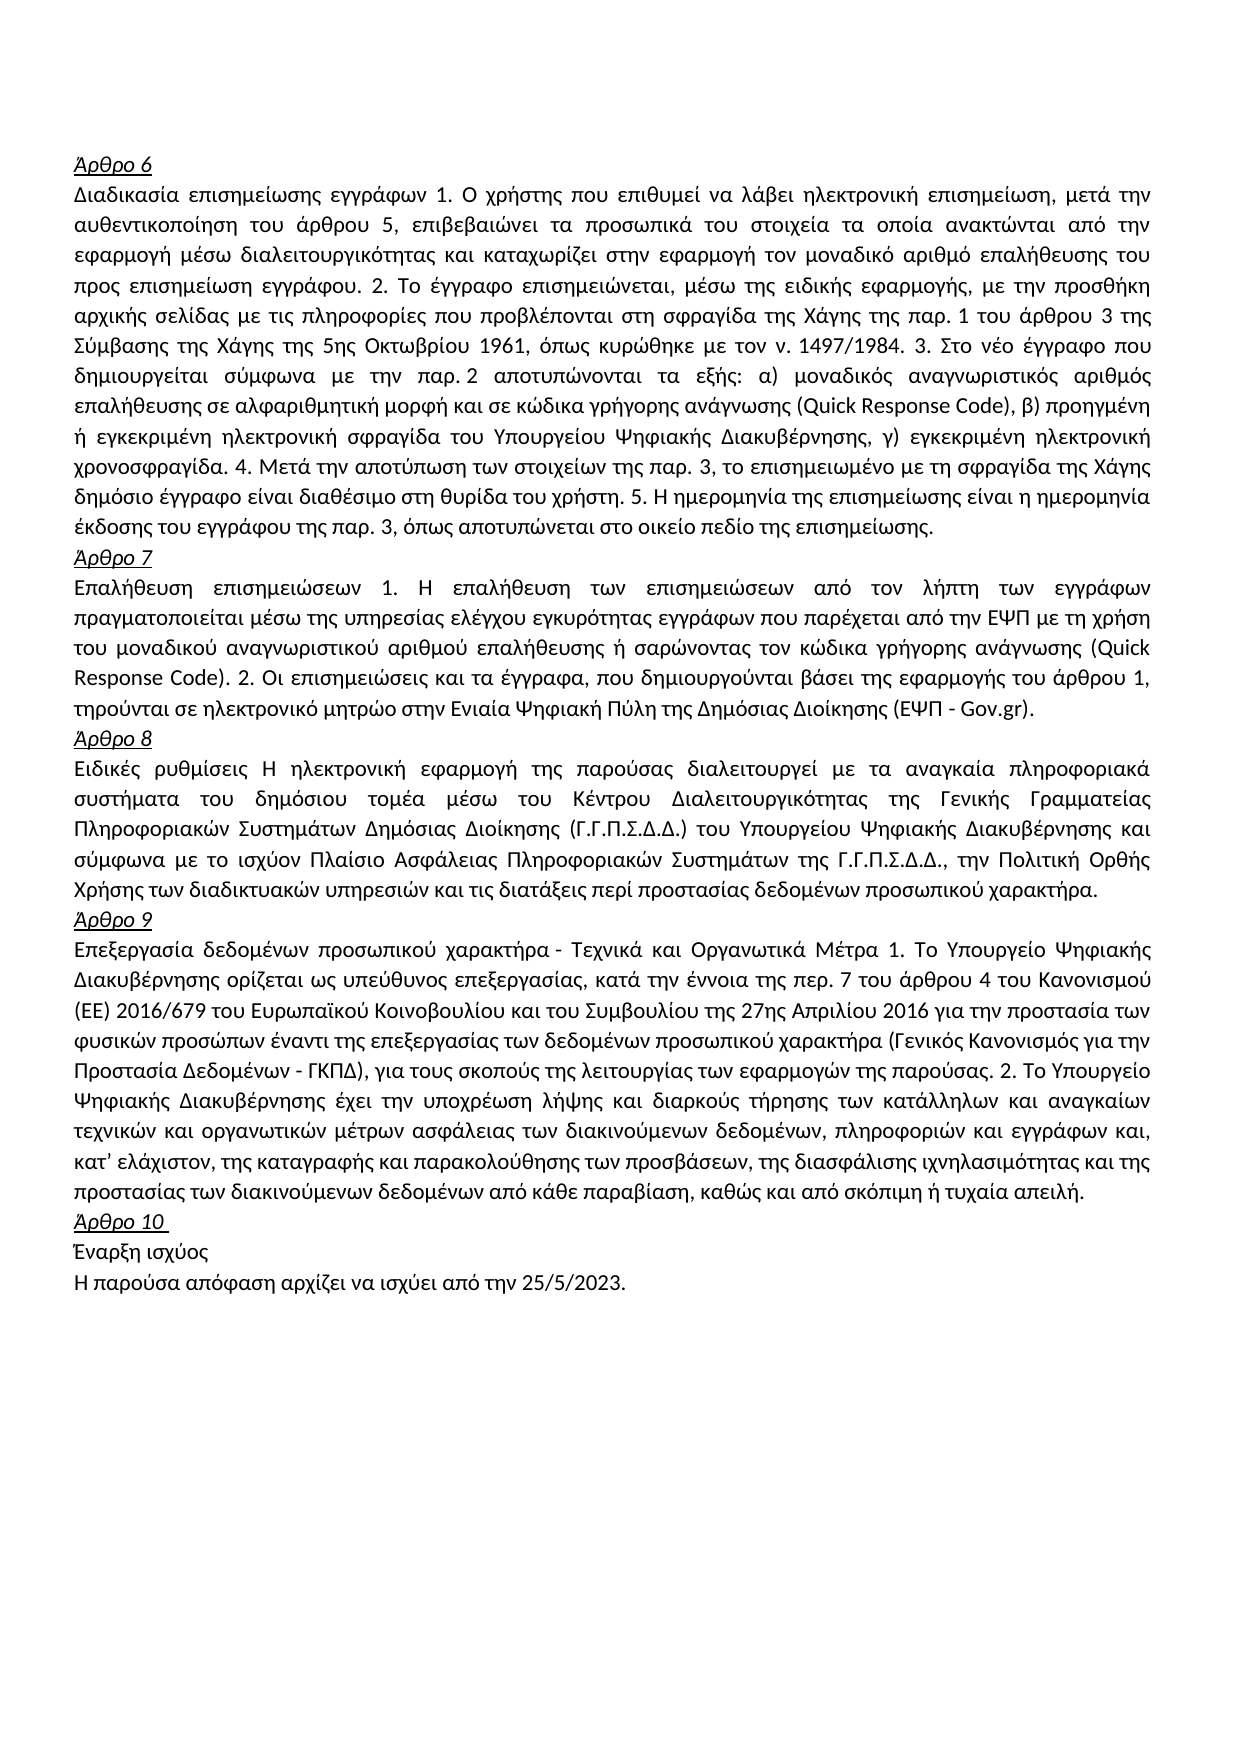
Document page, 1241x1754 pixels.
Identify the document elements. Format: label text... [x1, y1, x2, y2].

text Η παρούσα απόφαση αρχίζει να ισχύει από την 25/5/2023. [74, 1268, 1152, 1296]
text Έναρξη ισχύος [74, 1237, 1152, 1266]
text Άρθρο 9 [74, 905, 1152, 933]
text Ειδικές ρυθμίσεις Η ηλεκτρονική εφαρμογή της παρούσας διαλειτουργεί με τα αναγκαία πληροφοριακά συστήματα του δημόσιου τομέα μέσω του Κέντρου Διαλειτουργικότητας της Γενικής Γραμματείας Πληροφοριακών Συστημάτων Δημόσιας Διοίκησης (Γ.Γ.Π.Σ.Δ.Δ.) του Υπουργείου Ψηφιακής Διακυβέρνησης και σύμφωνα με το ισχύον Πλαίσιο Ασφάλειας Πληροφοριακών Συστημάτων της Γ.Γ.Π.Σ.Δ.Δ., την Πολιτική Ορθής Χρήσης των διαδικτυακών υπηρεσιών και τις διατάξεις περί προστασίας δεδομένων προσωπικού χαρακτήρα. [74, 754, 1152, 903]
text Άρθρο 7 [74, 543, 1152, 571]
text Άρθρο 6 [74, 150, 1152, 178]
text Άρθρο 8 [74, 724, 1152, 752]
text Επεξεργασία δεδομένων προσωπικού χαρακτήρα - Τεχνικά και Οργανωτικά Μέτρα 1. Το Υπουργείο Ψηφιακής Διακυβέρνησης ορίζεται ως υπεύθυνος επεξεργασίας, κατά την έννοια της περ. 7 του άρθρου 4 του Κανονισμού (ΕΕ) 2016/679 του Ευρωπαϊκού Κοινοβουλίου και του Συμβουλίου της 27ης Απριλίου 2016 για την προστασία των φυσικών προσώπων έναντι της επεξεργασίας των δεδομένων προσωπικού χαρακτήρα (Γενικός Κανονισμός για την Προστασία Δεδομένων - ΓΚΠΔ), για τους σκοπούς της λειτουργίας των εφαρμογών της παρούσας. 2. Το Υπουργείο Ψηφιακής Διακυβέρνησης έχει την υποχρέωση λήψης και διαρκούς τήρησης των κατάλληλων και αναγκαίων τεχνικών και οργανωτικών μέτρων ασφάλειας των διακινούμενων δεδομένων, πληροφοριών και εγγράφων και, κατ’ ελάχιστον, της καταγραφής και παρακολούθησης των προσβάσεων, της διασφάλισης ιχνηλασιμότητας και της προστασίας των διακινούμενων δεδομένων από κάθε παραβίαση, καθώς και από σκόπιμη ή τυχαία απειλή. [74, 935, 1152, 1205]
text Άρθρο 10 [74, 1207, 1152, 1235]
text Διαδικασία επισημείωσης εγγράφων 1. Ο χρήστης που επιθυμεί να λάβει ηλεκτρονική επισημείωση, μετά την αυθεντικοποίηση του άρθρου 5, επιβεβαιώνει τα προσωπικά του στοιχεία τα οποία ανακτώνται από την εφαρμογή μέσω διαλειτουργικότητας και καταχωρίζει στην εφαρμογή τον μοναδικό αριθμό επαλήθευσης του προς επισημείωση εγγράφου. 2. Το έγγραφο επισημειώνεται, μέσω της ειδικής εφαρμογής, με την προσθήκη αρχικής σελίδας με τις πληροφορίες που προβλέπονται στη σφραγίδα της Χάγης της παρ. 1 του άρθρου 3 της Σύμβασης της Χάγης της 5ης Οκτωβρίου 1961, όπως κυρώθηκε με τον ν. 1497/1984. 3. Στο νέο έγγραφο που δημιουργείται σύμφωνα με την παρ. 2 αποτυπώνονται τα εξής: α) μοναδικός αναγνωριστικός αριθμός επαλήθευσης σε αλφαριθμητική μορφή και σε κώδικα γρήγορης ανάγνωσης (Quick Response Code), β) προηγμένη ή εγκεκριμένη ηλεκτρονική σφραγίδα του Υπουργείου Ψηφιακής Διακυβέρνησης, γ) εγκεκριμένη ηλεκτρονική χρονοσφραγίδα. 4. Μετά την αποτύπωση των στοιχείων της παρ. 3, το επισημειωμένο με τη σφραγίδα της Χάγης δημόσιο έγγραφο είναι διαθέσιμο στη θυρίδα του χρήστη. 5. Η ημερομηνία της επισημείωσης είναι η ημερομηνία έκδοσης του εγγράφου της παρ. 3, όπως αποτυπώνεται στο οικείο πεδίο της επισημείωσης. [74, 180, 1152, 541]
text Επαλήθευση επισημειώσεων 1. Η επαλήθευση των επισημειώσεων από τον λήπτη των εγγράφων πραγματοποιείται μέσω της υπηρεσίας ελέγχου εγκυρότητας εγγράφων που παρέχεται από την ΕΨΠ με τη χρήση του μοναδικού αναγνωριστικού αριθμού επαλήθευσης ή σαρώνοντας τον κώδικα γρήγορης ανάγνωσης (Quick Response Code). 2. Οι επισημειώσεις και τα έγγραφα, που δημιουργούνται βάσει της εφαρμογής του άρθρου 1, τηρούνται σε ηλεκτρονικό μητρώο στην Ενιαία Ψηφιακή Πύλη της Δημόσιας Διοίκησης (ΕΨΠ - Gov.gr). [74, 573, 1152, 722]
